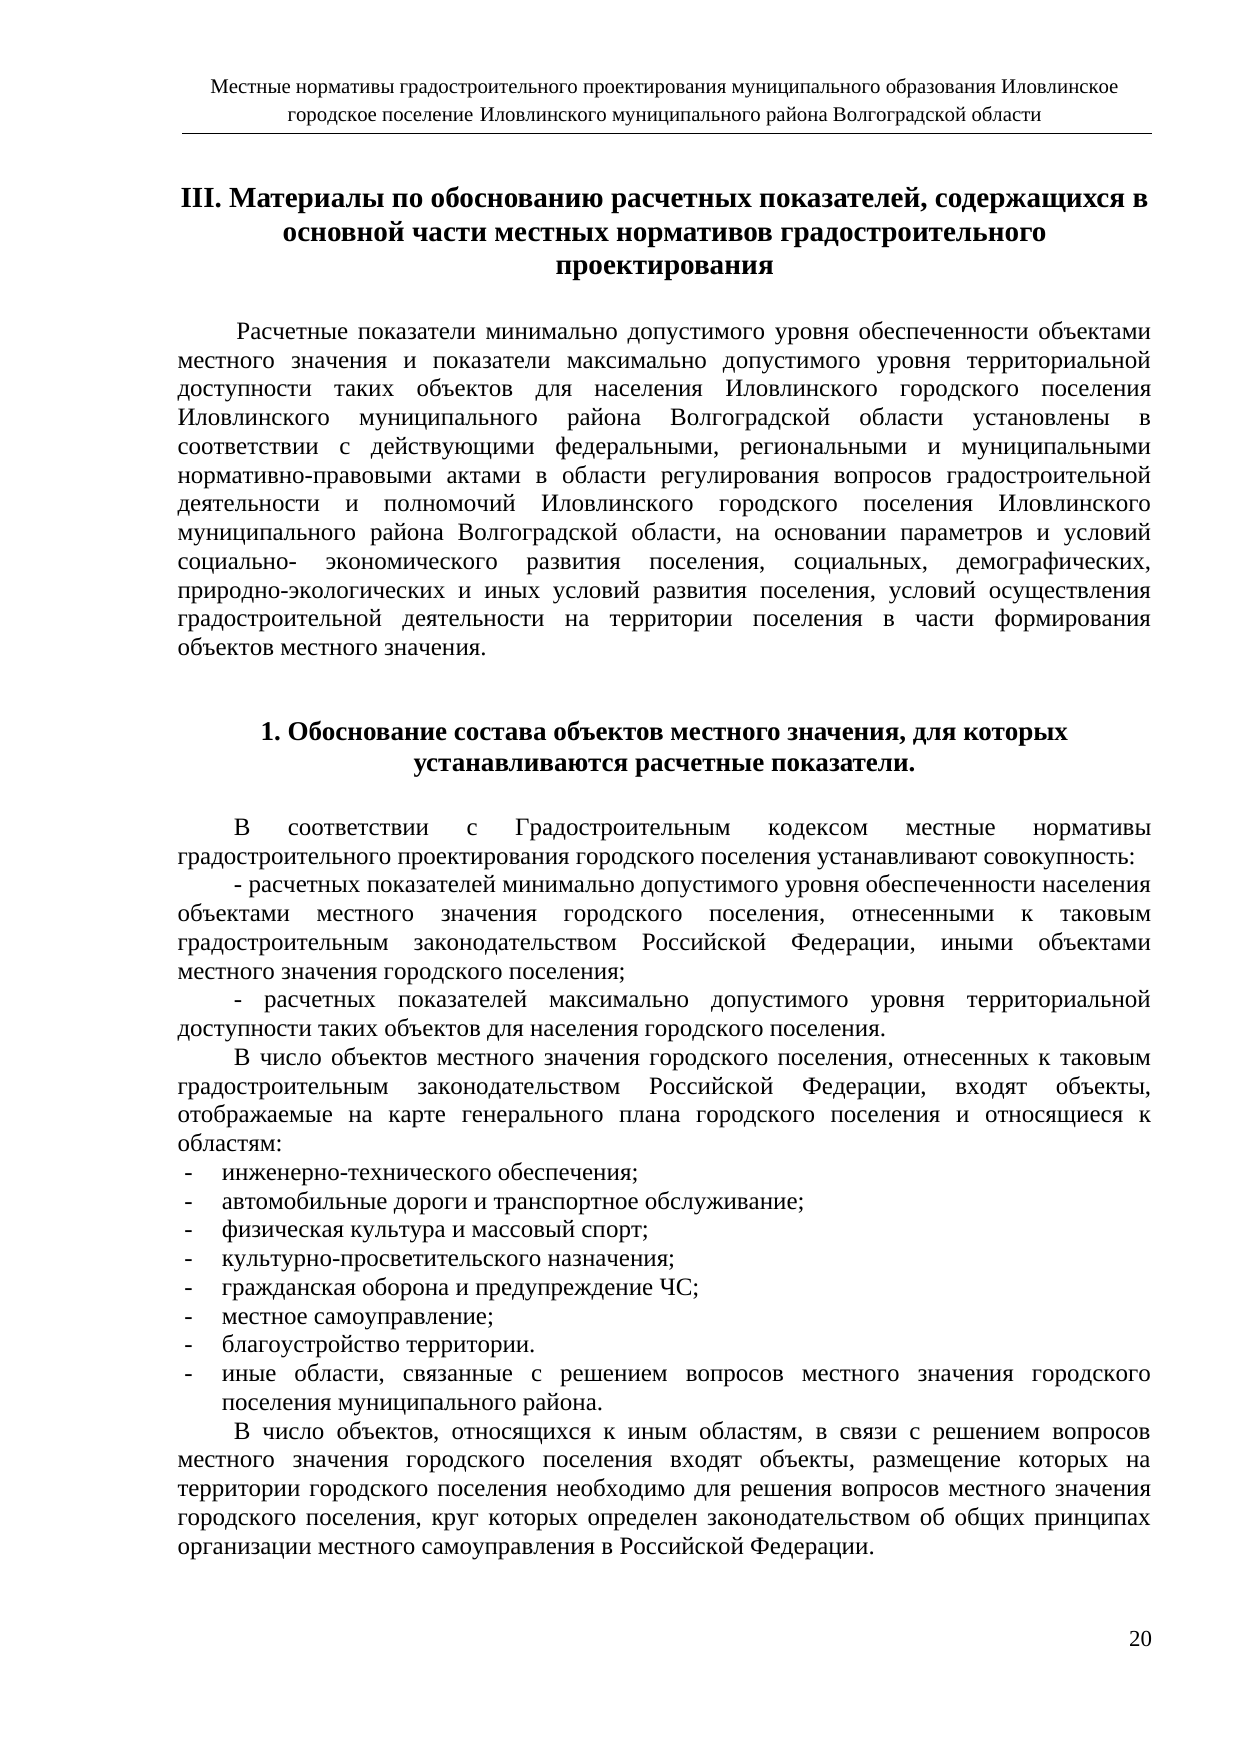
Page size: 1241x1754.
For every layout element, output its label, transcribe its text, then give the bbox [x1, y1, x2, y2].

list физическая культура и массовый спорт; [184, 1214, 1152, 1243]
text - расчетных показателей максимально допустимого уровня территориальной доступности таких объектов для населения городского поселения. [177, 984, 1152, 1042]
text В число объектов местного значения городского поселения, отнесенных к таковым градостроительным законодательством Российской Федерации, входят объекты, отображаемые на карте генерального плана городского поселения и относящиеся к областям: [177, 1042, 1152, 1157]
text В число объектов, относящихся к иным областям, в связи с решением вопросов местного значения городского поселения входят объекты, размещение которых на территории городского поселения необходимо для решения вопросов местного значения городского поселения, круг которых определен законодательством об общих принципах организации местного самоуправления в Российской Федерации. [177, 1416, 1152, 1559]
list культурно-просветительского назначения; [184, 1243, 1152, 1272]
text В соответствии с Градостроительным кодексом местные нормативы градостроительного проектирования городского поселения устанавливают совокупность: [177, 812, 1152, 869]
text III. Материалы по обоснованию расчетных показателей, содержащихся в основной части местных нормативов градостроительного проектирования [177, 180, 1152, 281]
list благоустройство территории. [184, 1329, 1152, 1358]
list местное самоуправление; [184, 1301, 1152, 1329]
list автомобильные дороги и транспортное обслуживание; [184, 1186, 1152, 1214]
text - расчетных показателей минимально допустимого уровня обеспеченности населения объектами местного значения городского поселения, отнесенными к таковым градостроительным законодательством Российской Федерации, иными объектами местного значения городского поселения; [177, 869, 1152, 984]
text 1. Обоснование состава объектов местного значения, для которых устанавливаются расчетные показатели. [177, 715, 1152, 777]
list гражданская оборона и предупреждение ЧС; [184, 1272, 1152, 1301]
list инженерно-технического обеспечения; [184, 1157, 1152, 1186]
text Расчетные показатели минимально допустимого уровня обеспеченности объектами местного значения и показатели максимально допустимого уровня территориальной доступности таких объектов для населения Иловлинского городского поселения Иловлинского муниципального района Волгоградской области установлены в соответствии с действующими федеральными, региональными и муниципальными нормативно-правовыми актами в области регулирования вопросов градостроительной деятельности и полномочий Иловлинского городского поселения Иловлинского муниципального района Волгоградской области, на основании параметров и условий социально- экономического развития поселения, социальных, демографических, природно-экологических и иных условий развития поселения, условий осуществления градостроительной деятельности на территории поселения в части формирования объектов местного значения. [177, 316, 1152, 661]
list иные области, связанные с решением вопросов местного значения городского поселения муниципального района. [184, 1358, 1152, 1416]
